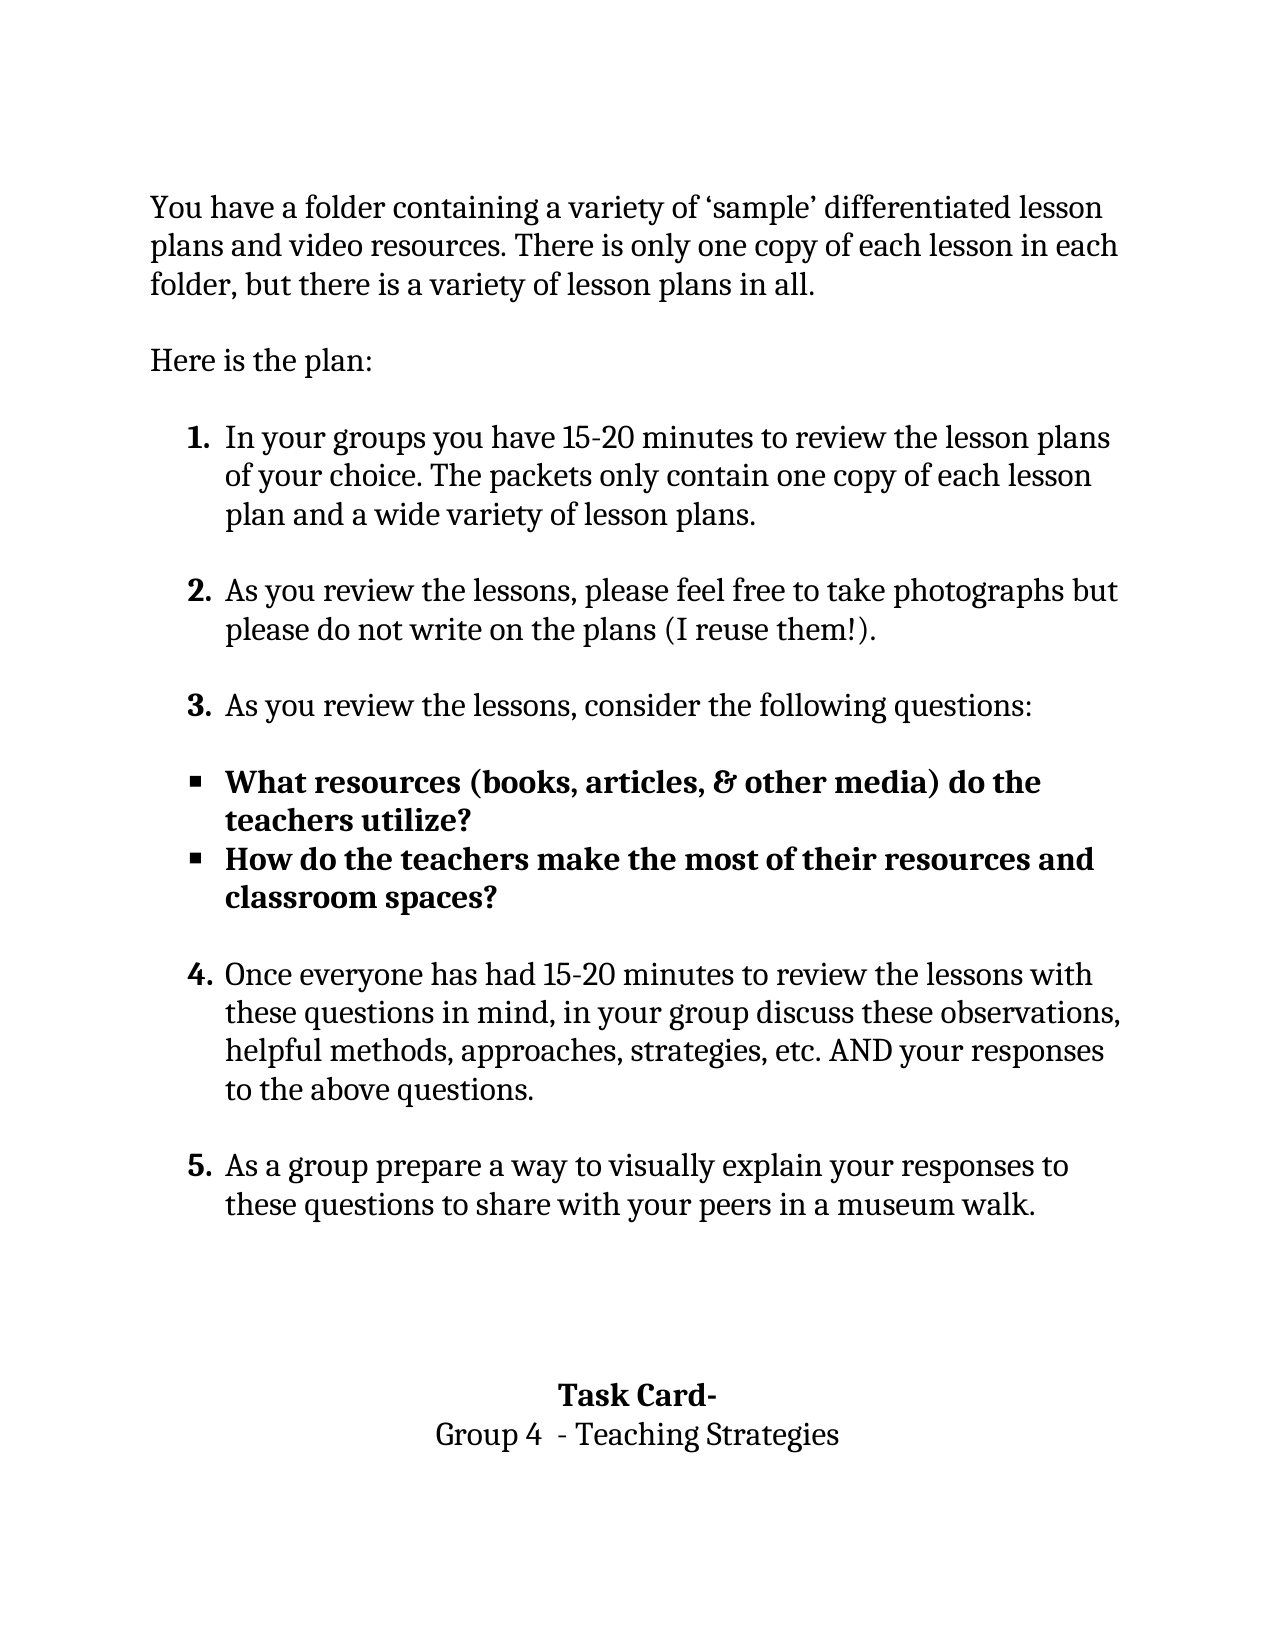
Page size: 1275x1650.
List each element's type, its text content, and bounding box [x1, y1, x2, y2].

list Task Card- [150, 1377, 1125, 1415]
list As you review the lessons, consider the following questions: [187, 687, 1125, 725]
list What resources (books, articles, & other media) do the teachers utilize? [187, 763, 1125, 840]
text Here is the plan: [150, 342, 1125, 380]
list As you review the lessons, please feel free to take photographs but please do not write on the plans (I reuse them!). [187, 572, 1125, 648]
list As a group prepare a way to visually explain your responses to these questions to share with your peers in a museum walk. [187, 1147, 1125, 1223]
list In your groups you have 15-20 minutes to review the lesson plans of your choice. The packets only contain one copy of each lesson plan and a wide variety of lesson plans. [187, 418, 1125, 533]
text Group 4 - Teaching Strategies [150, 1415, 1125, 1453]
list Once everyone has had 15-20 minutes to review the lessons with these questions in mind, in your group discuss these observations, helpful methods, approaches, strategies, etc. AND your responses to the above questions. [187, 955, 1125, 1108]
list How do the teachers make the most of their resources and classroom spaces? [187, 840, 1125, 917]
text You have a folder containing a variety of ‘sample’ differentiated lesson plans and video resources. There is only one copy of each lesson in each folder, but there is a variety of lesson plans in all. [150, 188, 1125, 303]
